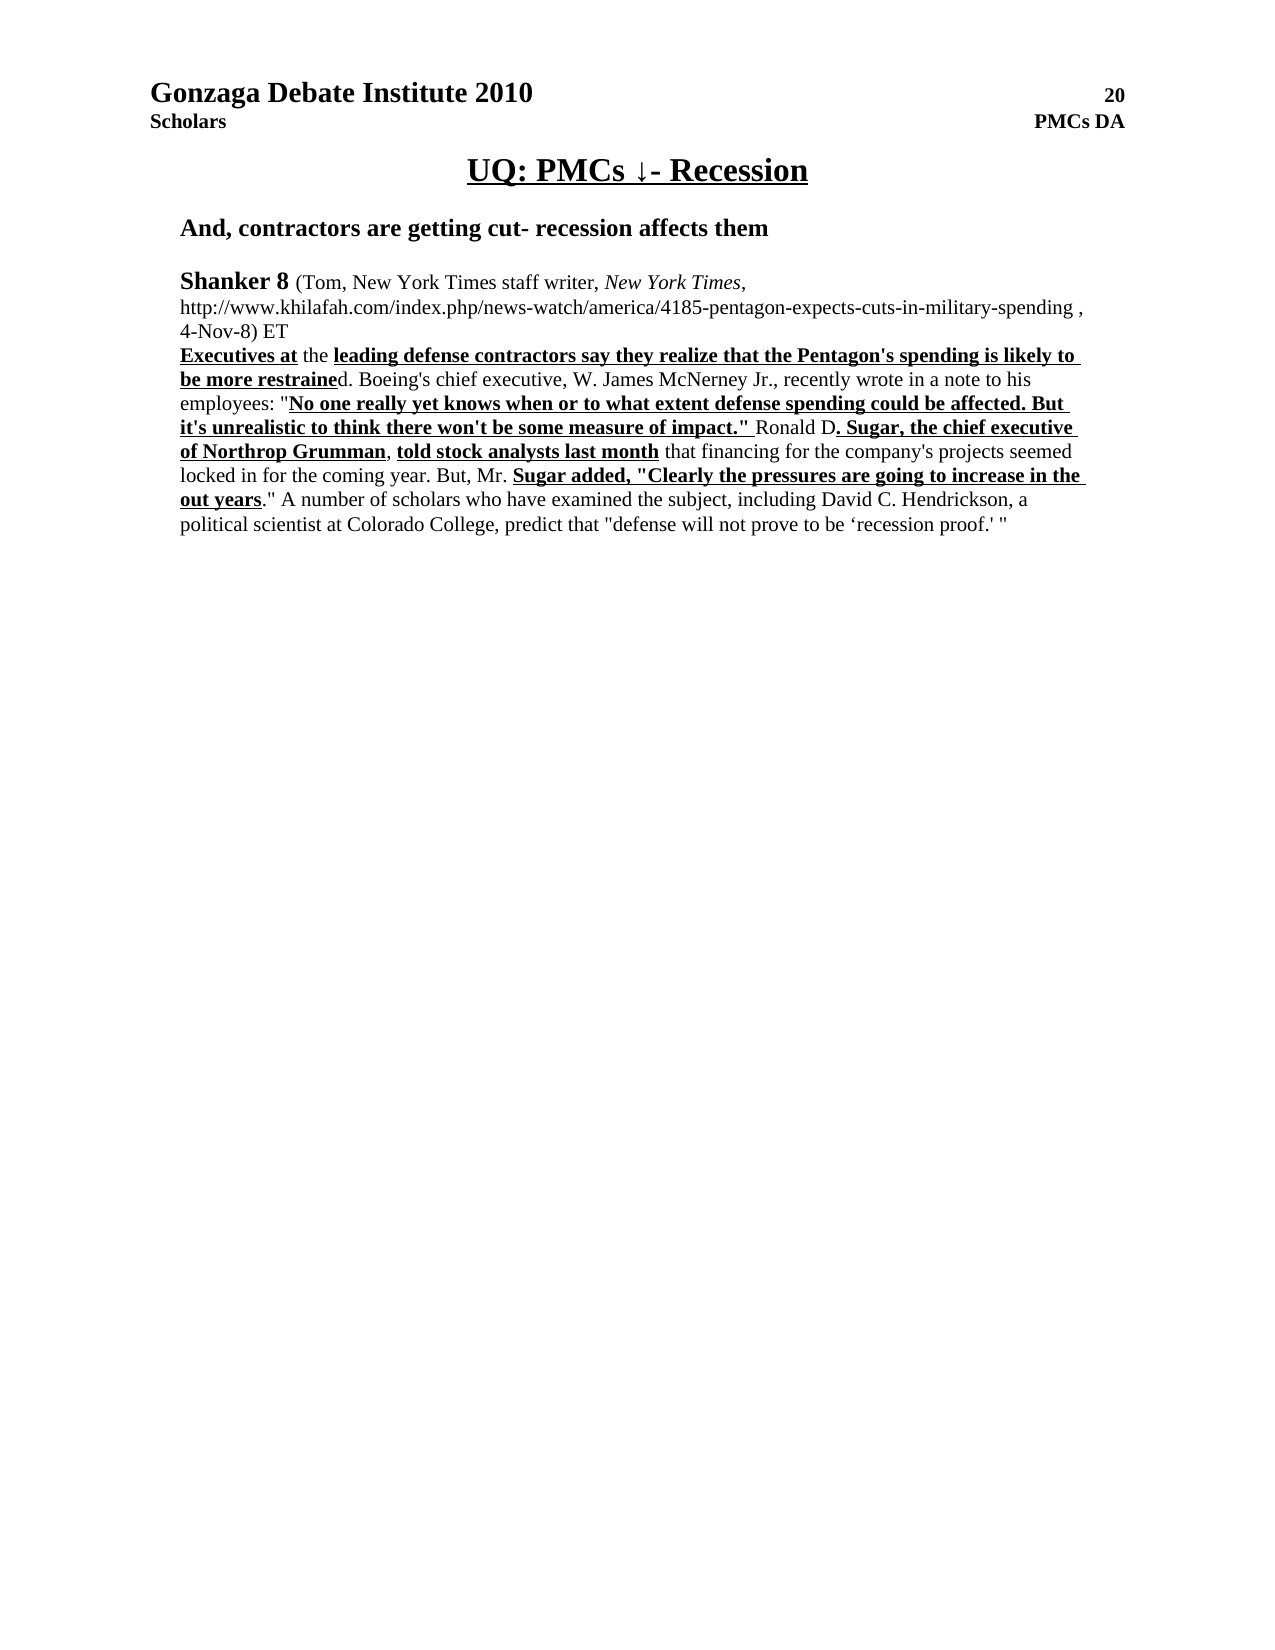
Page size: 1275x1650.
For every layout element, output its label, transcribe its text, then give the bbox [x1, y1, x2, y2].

text Shanker 8 (Tom, New York Times staff writer, New York Times, http://www.khilafah.com/index.php/news-watch/america/4185-pentagon-expects-cuts-in-military-spending , 4-Nov-8) ET [180, 266, 1095, 343]
text And, contractors are getting cut- recession affects them [180, 213, 1095, 242]
text Executives at the leading defense contractors say they realize that the Pentagon's spending is likely to be more restrained. Boeing's chief executive, W. James McNerney Jr., recently wrote in a note to his employees: "No one really yet knows when or to what extent defense spending could be affected. But it's unrealistic to think there won't be some measure of impact." Ronald D. Sugar, the chief executive of Northrop Grumman, told stock analysts last month that financing for the company's projects seemed locked in for the coming year. But, Mr. Sugar added, "Clearly the pressures are going to increase in the out years." A number of scholars who have examined the subject, including David C. Hendrickson, a political scientist at Colorado College, predict that "defense will not prove to be ‘recession proof.' " [180, 343, 1095, 536]
title UQ: PMCs ↓- Recession [150, 150, 1125, 188]
